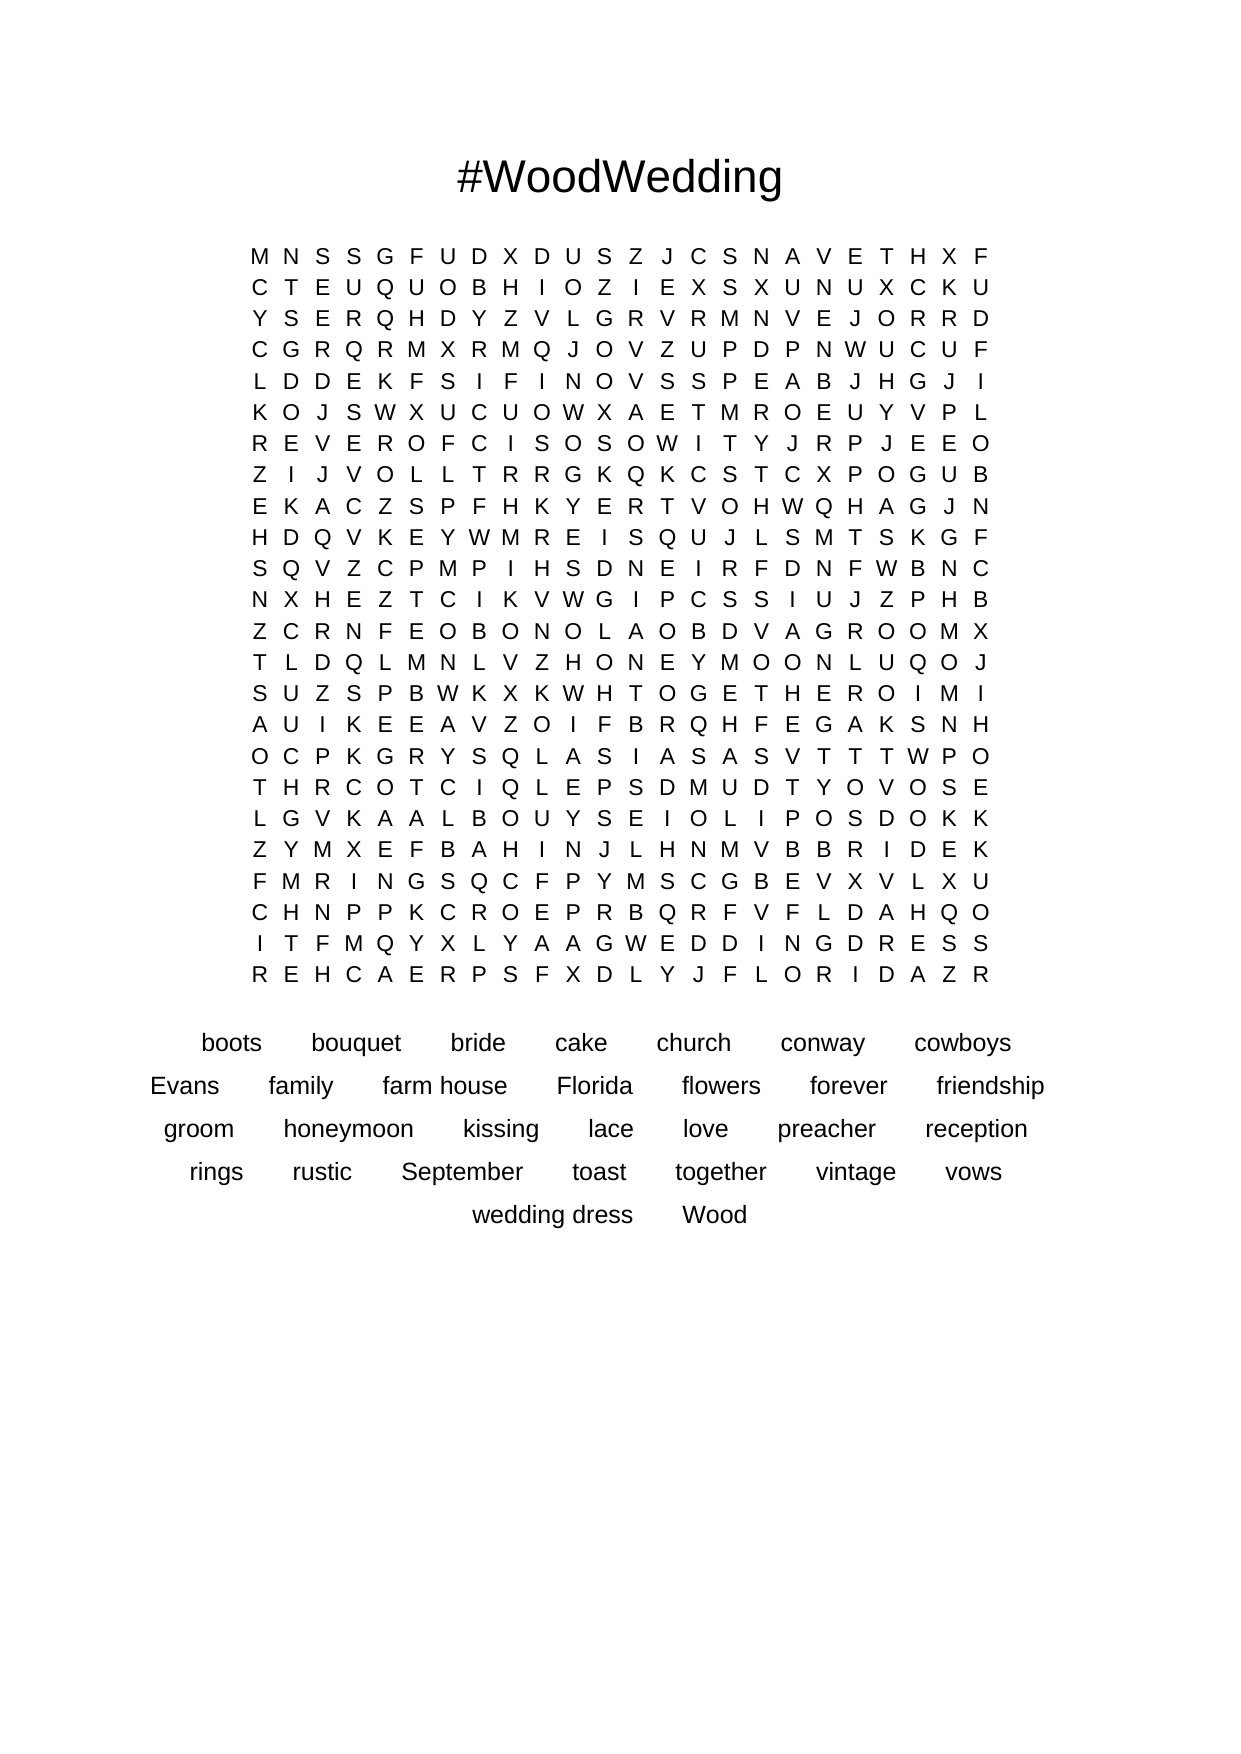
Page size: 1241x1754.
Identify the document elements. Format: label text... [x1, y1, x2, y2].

table_cell X [934, 865, 965, 896]
table_cell E [651, 928, 683, 959]
table_cell R [432, 959, 463, 990]
table_cell T [651, 490, 683, 521]
table_cell J [840, 365, 871, 396]
table_cell I [745, 928, 777, 959]
table_cell L [620, 959, 651, 990]
table_cell G [275, 334, 307, 365]
table_cell N [808, 646, 839, 678]
table_cell O [777, 396, 808, 428]
table_cell E [401, 959, 432, 990]
table_cell I [558, 709, 589, 740]
table_cell F [965, 521, 996, 553]
table_cell Y [275, 834, 307, 865]
table_cell D [745, 771, 777, 803]
table_cell O [589, 365, 620, 396]
table_cell H [902, 896, 933, 928]
table_header H [902, 240, 933, 271]
table_cell I [464, 584, 495, 615]
table_cell N [745, 303, 777, 334]
table_cell F [745, 553, 777, 584]
table_cell O [369, 771, 401, 803]
table_cell G [808, 615, 839, 646]
table_cell T [620, 678, 651, 709]
table_cell K [369, 521, 401, 553]
table_cell B [464, 271, 495, 303]
table_cell A [714, 740, 745, 771]
table_cell G [558, 459, 589, 490]
table_cell W [871, 553, 902, 584]
table_cell S [683, 365, 714, 396]
table_cell E [338, 584, 369, 615]
table_cell I [902, 678, 933, 709]
table_cell J [714, 521, 745, 553]
table_cell F [714, 959, 745, 990]
table_cell M [401, 646, 432, 678]
table_cell D [714, 615, 745, 646]
table_cell H [244, 521, 275, 553]
table_cell A [620, 615, 651, 646]
table_cell O [965, 896, 996, 928]
table_cell C [464, 428, 495, 459]
table_cell X [432, 928, 463, 959]
table_cell K [338, 803, 369, 834]
table_cell G [275, 803, 307, 834]
table_cell M [495, 521, 526, 553]
table_cell S [965, 928, 996, 959]
table_cell J [871, 428, 902, 459]
table_cell E [275, 428, 307, 459]
table_cell I [683, 553, 714, 584]
table_cell A [401, 803, 432, 834]
table_cell H [275, 896, 307, 928]
table_cell N [369, 865, 401, 896]
table_cell F [307, 928, 338, 959]
table_cell K [526, 490, 557, 521]
table_cell Y [401, 928, 432, 959]
table_cell P [840, 428, 871, 459]
table_cell A [620, 396, 651, 428]
table_cell V [745, 615, 777, 646]
table_cell U [840, 271, 871, 303]
table_cell R [307, 865, 338, 896]
table_cell K [244, 396, 275, 428]
table_cell N [526, 615, 557, 646]
table_cell O [745, 646, 777, 678]
table_cell D [432, 303, 463, 334]
table_cell Y [871, 396, 902, 428]
table_cell F [840, 553, 871, 584]
table_cell A [558, 740, 589, 771]
table_cell R [464, 896, 495, 928]
table_cell B [808, 365, 839, 396]
table_cell B [808, 834, 839, 865]
table_cell I [840, 959, 871, 990]
table_cell V [808, 865, 839, 896]
table_cell R [589, 896, 620, 928]
table_cell E [401, 615, 432, 646]
table_cell T [840, 740, 871, 771]
table_cell T [871, 740, 902, 771]
table_cell I [307, 709, 338, 740]
table_cell G [683, 678, 714, 709]
table_cell I [777, 584, 808, 615]
table_cell E [808, 303, 839, 334]
table_cell O [808, 803, 839, 834]
table_cell U [495, 396, 526, 428]
table_cell Q [338, 334, 369, 365]
table_cell Z [495, 303, 526, 334]
table_cell I [464, 771, 495, 803]
table_cell C [244, 334, 275, 365]
table_cell I [683, 428, 714, 459]
table_cell L [464, 646, 495, 678]
table_cell R [840, 834, 871, 865]
table_cell C [275, 615, 307, 646]
table_cell O [401, 428, 432, 459]
table_cell L [840, 646, 871, 678]
table_cell V [526, 584, 557, 615]
table_cell J [840, 584, 871, 615]
table_cell S [934, 928, 965, 959]
table_cell N [432, 646, 463, 678]
table_cell J [307, 459, 338, 490]
table_cell K [934, 803, 965, 834]
table_header X [934, 240, 965, 271]
table_cell H [401, 303, 432, 334]
table_cell C [683, 459, 714, 490]
table_cell M [714, 646, 745, 678]
table_cell B [902, 553, 933, 584]
table_cell H [714, 709, 745, 740]
table_cell E [369, 709, 401, 740]
table_cell E [651, 553, 683, 584]
table_cell Z [526, 646, 557, 678]
table_cell P [369, 896, 401, 928]
table_cell H [965, 709, 996, 740]
table_cell A [902, 959, 933, 990]
table_cell Q [683, 709, 714, 740]
table_cell L [244, 803, 275, 834]
table_cell P [934, 740, 965, 771]
table_cell C [338, 959, 369, 990]
table_cell Y [432, 521, 463, 553]
table_cell B [432, 834, 463, 865]
table_cell U [714, 771, 745, 803]
table_cell Z [369, 490, 401, 521]
table_cell O [369, 459, 401, 490]
table_cell T [401, 584, 432, 615]
table_cell O [902, 771, 933, 803]
table_cell B [745, 865, 777, 896]
table_cell F [369, 615, 401, 646]
table_cell E [589, 490, 620, 521]
table_cell O [558, 428, 589, 459]
table_cell S [714, 459, 745, 490]
table_cell W [902, 740, 933, 771]
table_cell N [307, 896, 338, 928]
table_cell L [244, 365, 275, 396]
table_cell Y [558, 490, 589, 521]
table_cell O [589, 334, 620, 365]
table_cell V [620, 334, 651, 365]
table_cell O [558, 271, 589, 303]
table_cell A [871, 490, 902, 521]
table_cell X [401, 396, 432, 428]
table_cell M [620, 865, 651, 896]
table_cell S [714, 271, 745, 303]
table_cell R [526, 459, 557, 490]
table_cell X [495, 678, 526, 709]
table_cell O [871, 303, 902, 334]
table_cell L [401, 459, 432, 490]
table_cell Z [244, 459, 275, 490]
table_cell I [526, 365, 557, 396]
table_cell O [589, 646, 620, 678]
table_cell O [526, 396, 557, 428]
table_cell R [965, 959, 996, 990]
table_cell O [777, 646, 808, 678]
table_cell C [965, 553, 996, 584]
table_cell S [401, 490, 432, 521]
table_cell I [620, 740, 651, 771]
table_cell O [244, 740, 275, 771]
table_cell Z [651, 334, 683, 365]
table_cell O [526, 709, 557, 740]
table_cell Q [526, 334, 557, 365]
table_cell A [464, 834, 495, 865]
table_cell S [620, 771, 651, 803]
table_cell R [840, 678, 871, 709]
table_cell Q [651, 896, 683, 928]
table_cell T [244, 646, 275, 678]
table_cell T [777, 771, 808, 803]
table_cell M [714, 303, 745, 334]
table_cell G [902, 365, 933, 396]
table_header G [369, 240, 401, 271]
table_cell C [244, 271, 275, 303]
table_cell N [558, 834, 589, 865]
table_cell B [401, 678, 432, 709]
table_cell O [965, 740, 996, 771]
table_cell Z [871, 584, 902, 615]
table_cell F [777, 896, 808, 928]
table_cell A [651, 740, 683, 771]
table_cell R [620, 490, 651, 521]
table_cell S [620, 521, 651, 553]
table_cell Y [464, 303, 495, 334]
table_cell L [714, 803, 745, 834]
table_cell N [965, 490, 996, 521]
table_cell W [840, 334, 871, 365]
table_cell Z [307, 678, 338, 709]
table_cell D [902, 834, 933, 865]
table_cell C [275, 740, 307, 771]
table_cell N [558, 365, 589, 396]
table_cell B [620, 709, 651, 740]
table_cell C [338, 490, 369, 521]
table_cell U [401, 271, 432, 303]
table_header T [871, 240, 902, 271]
table_cell H [651, 834, 683, 865]
table_cell P [714, 334, 745, 365]
table_cell T [683, 396, 714, 428]
table_cell R [808, 428, 839, 459]
table_cell D [965, 303, 996, 334]
table_cell H [307, 959, 338, 990]
table_cell Q [808, 490, 839, 521]
table_cell Y [683, 646, 714, 678]
title #WoodWedding [150, 150, 1090, 203]
table_cell E [307, 271, 338, 303]
table_cell K [495, 584, 526, 615]
table_cell D [275, 365, 307, 396]
table_cell U [934, 459, 965, 490]
table_cell R [401, 740, 432, 771]
table_cell C [464, 396, 495, 428]
table_cell W [558, 396, 589, 428]
table_cell E [777, 865, 808, 896]
table_cell U [275, 678, 307, 709]
table_cell L [745, 521, 777, 553]
table_cell B [464, 615, 495, 646]
table_cell J [558, 334, 589, 365]
table_cell B [777, 834, 808, 865]
table_cell R [871, 928, 902, 959]
table_cell K [651, 459, 683, 490]
table_cell J [683, 959, 714, 990]
table_cell Q [495, 771, 526, 803]
table_cell M [275, 865, 307, 896]
table_header D [464, 240, 495, 271]
table_cell L [526, 740, 557, 771]
table_cell L [745, 959, 777, 990]
table_cell P [401, 553, 432, 584]
table_cell W [620, 928, 651, 959]
table_cell S [432, 865, 463, 896]
table_cell O [432, 615, 463, 646]
table_cell H [558, 646, 589, 678]
table_cell V [307, 803, 338, 834]
table_cell E [745, 365, 777, 396]
table_cell E [526, 896, 557, 928]
table_cell S [275, 303, 307, 334]
table_cell C [902, 334, 933, 365]
table_cell N [777, 928, 808, 959]
table_cell F [464, 490, 495, 521]
table_cell Q [934, 896, 965, 928]
table_cell U [871, 646, 902, 678]
table_cell F [526, 959, 557, 990]
table_cell E [777, 709, 808, 740]
table_cell K [526, 678, 557, 709]
table_cell E [369, 834, 401, 865]
table_cell U [871, 334, 902, 365]
table_cell S [558, 553, 589, 584]
table_cell W [777, 490, 808, 521]
table_cell U [808, 584, 839, 615]
table_cell S [902, 709, 933, 740]
table_cell Y [432, 740, 463, 771]
table_cell V [745, 896, 777, 928]
table_cell C [338, 771, 369, 803]
table_cell H [275, 771, 307, 803]
table_cell P [651, 584, 683, 615]
table_cell E [965, 771, 996, 803]
table_cell I [965, 678, 996, 709]
table_cell E [275, 959, 307, 990]
table_cell W [651, 428, 683, 459]
table_header F [401, 240, 432, 271]
table_cell K [871, 709, 902, 740]
table_cell Y [589, 865, 620, 896]
table_cell I [338, 865, 369, 896]
table_cell Q [275, 553, 307, 584]
table_cell V [307, 428, 338, 459]
table_cell E [338, 365, 369, 396]
table_cell Q [902, 646, 933, 678]
table_cell R [244, 428, 275, 459]
table_cell I [495, 553, 526, 584]
table_cell V [871, 771, 902, 803]
table_cell O [934, 646, 965, 678]
table_cell E [808, 396, 839, 428]
table_cell O [495, 615, 526, 646]
table_header S [714, 240, 745, 271]
table_cell V [902, 396, 933, 428]
table_cell D [871, 803, 902, 834]
table_cell U [275, 709, 307, 740]
table_header N [745, 240, 777, 271]
table_cell B [965, 459, 996, 490]
table_cell T [808, 740, 839, 771]
table_cell U [840, 396, 871, 428]
table_cell N [683, 834, 714, 865]
table_cell S [745, 584, 777, 615]
table_cell O [902, 615, 933, 646]
table_cell L [464, 928, 495, 959]
table_cell S [589, 803, 620, 834]
table_cell Z [495, 709, 526, 740]
table_header S [338, 240, 369, 271]
table_cell H [495, 490, 526, 521]
table_cell E [902, 928, 933, 959]
table_cell L [526, 771, 557, 803]
table_cell O [432, 271, 463, 303]
table_cell B [965, 584, 996, 615]
table_cell X [745, 271, 777, 303]
table_header S [589, 240, 620, 271]
table_cell S [777, 521, 808, 553]
table_cell L [369, 646, 401, 678]
table_cell K [589, 459, 620, 490]
table_cell E [808, 678, 839, 709]
table_cell T [275, 928, 307, 959]
table_cell D [745, 334, 777, 365]
table_cell X [965, 615, 996, 646]
table_cell T [464, 459, 495, 490]
table_cell C [902, 271, 933, 303]
text boots bouquet bride cake church conway cowboys Evans family farm house Florida flowers forever friendship groom honeymoon kissing lace love preacher reception rings rustic September toast together vintage vows wedding dress Wood [150, 1028, 1090, 1229]
table_header A [777, 240, 808, 271]
table_cell P [307, 740, 338, 771]
table_cell F [965, 334, 996, 365]
table_cell D [651, 771, 683, 803]
table_cell S [589, 740, 620, 771]
table_cell U [965, 865, 996, 896]
table_cell U [683, 334, 714, 365]
table_cell V [651, 303, 683, 334]
table_cell Z [244, 615, 275, 646]
table_cell P [934, 396, 965, 428]
table_cell A [558, 928, 589, 959]
table_cell K [338, 740, 369, 771]
table_cell X [683, 271, 714, 303]
table_cell A [307, 490, 338, 521]
table_cell L [808, 896, 839, 928]
table_cell P [464, 959, 495, 990]
table_cell A [777, 365, 808, 396]
table_cell Z [244, 834, 275, 865]
table_cell D [307, 365, 338, 396]
table_header J [651, 240, 683, 271]
table_cell C [495, 865, 526, 896]
table_cell V [683, 490, 714, 521]
table_cell Q [495, 740, 526, 771]
table_cell L [965, 396, 996, 428]
table_cell K [338, 709, 369, 740]
table_cell Q [369, 928, 401, 959]
table_cell H [934, 584, 965, 615]
table_cell N [808, 553, 839, 584]
table_cell Y [558, 803, 589, 834]
table_cell V [745, 834, 777, 865]
table_cell I [526, 271, 557, 303]
table_cell I [965, 365, 996, 396]
table_cell D [840, 928, 871, 959]
table_cell O [777, 959, 808, 990]
table_cell E [338, 428, 369, 459]
table_cell N [808, 271, 839, 303]
table_cell O [558, 615, 589, 646]
table_cell C [683, 865, 714, 896]
table_cell P [432, 490, 463, 521]
table_cell E [651, 396, 683, 428]
table_cell O [902, 803, 933, 834]
table_cell G [808, 709, 839, 740]
table_cell O [495, 803, 526, 834]
table_cell J [840, 303, 871, 334]
table_cell T [745, 459, 777, 490]
table_cell O [620, 428, 651, 459]
table_cell R [934, 303, 965, 334]
table_cell B [620, 896, 651, 928]
table_cell K [902, 521, 933, 553]
table_cell Z [338, 553, 369, 584]
table_cell G [589, 928, 620, 959]
table_cell O [651, 678, 683, 709]
table_cell O [871, 615, 902, 646]
table_cell I [244, 928, 275, 959]
table_cell I [620, 584, 651, 615]
table_cell Q [338, 646, 369, 678]
table_cell X [840, 865, 871, 896]
table_cell E [902, 428, 933, 459]
table_cell R [902, 303, 933, 334]
table_cell S [871, 521, 902, 553]
table_cell S [714, 584, 745, 615]
table_cell W [369, 396, 401, 428]
table_cell D [589, 553, 620, 584]
table_cell V [338, 521, 369, 553]
table_cell G [589, 303, 620, 334]
table_header Z [620, 240, 651, 271]
table_cell L [902, 865, 933, 896]
table_cell M [934, 615, 965, 646]
table_cell Q [369, 271, 401, 303]
table_cell P [840, 459, 871, 490]
table_cell H [495, 271, 526, 303]
table_cell H [589, 678, 620, 709]
table_cell L [275, 646, 307, 678]
table_cell S [495, 959, 526, 990]
table_cell J [965, 646, 996, 678]
table_cell C [683, 584, 714, 615]
table_cell J [307, 396, 338, 428]
table_cell H [745, 490, 777, 521]
table_cell E [651, 271, 683, 303]
table_cell S [934, 771, 965, 803]
table_cell S [244, 553, 275, 584]
table_cell J [589, 834, 620, 865]
table_cell D [275, 521, 307, 553]
table_cell W [558, 584, 589, 615]
table_cell E [651, 646, 683, 678]
table_cell K [965, 803, 996, 834]
table_cell B [464, 803, 495, 834]
table_cell C [432, 896, 463, 928]
table_cell G [714, 865, 745, 896]
table_cell G [934, 521, 965, 553]
table_cell J [934, 365, 965, 396]
table_cell D [777, 553, 808, 584]
table_cell R [244, 959, 275, 990]
table_cell V [777, 303, 808, 334]
table_cell H [777, 678, 808, 709]
table_cell O [871, 678, 902, 709]
table_cell O [651, 615, 683, 646]
table_cell U [934, 334, 965, 365]
table_cell T [745, 678, 777, 709]
table_cell F [526, 865, 557, 896]
table_cell U [777, 271, 808, 303]
table_cell L [558, 303, 589, 334]
table_cell Y [808, 771, 839, 803]
table_cell N [934, 553, 965, 584]
table_cell N [338, 615, 369, 646]
table_cell P [777, 803, 808, 834]
table_cell Y [244, 303, 275, 334]
table_header V [808, 240, 839, 271]
table_cell Y [651, 959, 683, 990]
table_cell S [464, 740, 495, 771]
table_cell J [777, 428, 808, 459]
table_cell U [965, 271, 996, 303]
table_cell S [244, 678, 275, 709]
table_cell P [464, 553, 495, 584]
table_cell I [871, 834, 902, 865]
table_cell T [244, 771, 275, 803]
table_cell F [401, 365, 432, 396]
table_cell O [495, 896, 526, 928]
table_cell T [714, 428, 745, 459]
table_cell N [244, 584, 275, 615]
table_cell A [526, 928, 557, 959]
table_header M [244, 240, 275, 271]
table_cell M [714, 834, 745, 865]
table_cell K [401, 896, 432, 928]
table_cell M [683, 771, 714, 803]
table_cell A [369, 959, 401, 990]
table_cell M [808, 521, 839, 553]
table_cell F [432, 428, 463, 459]
table_header U [432, 240, 463, 271]
table_cell X [275, 584, 307, 615]
table_cell I [464, 365, 495, 396]
table_cell R [369, 428, 401, 459]
table_cell P [777, 334, 808, 365]
table_cell Q [369, 303, 401, 334]
table_cell O [275, 396, 307, 428]
table_cell Q [307, 521, 338, 553]
table_cell M [495, 334, 526, 365]
table_cell S [840, 803, 871, 834]
table_cell N [620, 553, 651, 584]
table_cell J [934, 490, 965, 521]
table_header D [526, 240, 557, 271]
table_cell K [369, 365, 401, 396]
table_cell O [965, 428, 996, 459]
table_cell I [745, 803, 777, 834]
table_header E [840, 240, 871, 271]
table_cell T [401, 771, 432, 803]
table_cell F [244, 865, 275, 896]
table_cell Q [464, 865, 495, 896]
table_cell N [934, 709, 965, 740]
table_cell Q [620, 459, 651, 490]
table_cell R [714, 553, 745, 584]
table_cell E [401, 709, 432, 740]
table_cell P [714, 365, 745, 396]
table_cell W [558, 678, 589, 709]
table_cell R [369, 334, 401, 365]
table_cell C [777, 459, 808, 490]
table_cell M [338, 928, 369, 959]
table_cell D [589, 959, 620, 990]
table_header N [275, 240, 307, 271]
table_cell S [338, 678, 369, 709]
table_cell V [495, 646, 526, 678]
table_cell X [871, 271, 902, 303]
table_cell I [495, 428, 526, 459]
table_cell F [589, 709, 620, 740]
table_cell R [307, 615, 338, 646]
table_cell X [432, 334, 463, 365]
table_cell A [871, 896, 902, 928]
table_cell X [338, 834, 369, 865]
table_cell S [338, 396, 369, 428]
table_cell D [307, 646, 338, 678]
table_cell D [683, 928, 714, 959]
table_cell U [526, 803, 557, 834]
table_cell F [714, 896, 745, 928]
table_cell R [307, 334, 338, 365]
table_cell S [651, 865, 683, 896]
table_cell P [338, 896, 369, 928]
table_cell H [495, 834, 526, 865]
table_cell I [620, 271, 651, 303]
table_cell L [589, 615, 620, 646]
table_cell V [338, 459, 369, 490]
table_cell E [558, 771, 589, 803]
table_header C [683, 240, 714, 271]
table_cell R [495, 459, 526, 490]
table_cell F [745, 709, 777, 740]
table_cell H [871, 365, 902, 396]
table_cell Z [934, 959, 965, 990]
table_cell V [620, 365, 651, 396]
table_cell E [307, 303, 338, 334]
table_cell E [934, 834, 965, 865]
table_cell A [432, 709, 463, 740]
table_cell X [589, 396, 620, 428]
table_cell S [432, 365, 463, 396]
table_cell U [338, 271, 369, 303]
table_cell M [432, 553, 463, 584]
table_cell L [432, 459, 463, 490]
table_cell R [464, 334, 495, 365]
table_cell K [934, 271, 965, 303]
table_header F [965, 240, 996, 271]
table_cell A [244, 709, 275, 740]
table_cell U [432, 396, 463, 428]
table_cell W [464, 521, 495, 553]
table_cell L [432, 803, 463, 834]
table_cell E [401, 521, 432, 553]
table_cell C [244, 896, 275, 928]
table_cell G [902, 459, 933, 490]
table_cell D [840, 896, 871, 928]
table_header S [307, 240, 338, 271]
table_cell I [589, 521, 620, 553]
table_cell N [808, 334, 839, 365]
table_cell F [495, 365, 526, 396]
table_cell N [620, 646, 651, 678]
table_cell E [244, 490, 275, 521]
table_cell Y [495, 928, 526, 959]
table_cell E [620, 803, 651, 834]
table_cell O [714, 490, 745, 521]
table_cell V [464, 709, 495, 740]
table_cell T [840, 521, 871, 553]
table_cell S [683, 740, 714, 771]
table_cell A [777, 615, 808, 646]
table_cell T [275, 271, 307, 303]
table_cell Z [589, 271, 620, 303]
table_cell R [808, 959, 839, 990]
table_cell R [651, 709, 683, 740]
table_cell M [401, 334, 432, 365]
table_cell O [840, 771, 871, 803]
table_cell C [369, 553, 401, 584]
table_cell L [620, 834, 651, 865]
table_cell G [808, 928, 839, 959]
table_cell V [307, 553, 338, 584]
table_cell A [840, 709, 871, 740]
table_cell B [683, 615, 714, 646]
table_cell V [777, 740, 808, 771]
table_cell S [745, 740, 777, 771]
table_cell G [902, 490, 933, 521]
table_cell Y [745, 428, 777, 459]
table_cell P [369, 678, 401, 709]
table_cell C [432, 584, 463, 615]
table_cell P [558, 865, 589, 896]
table_cell A [369, 803, 401, 834]
table_cell R [840, 615, 871, 646]
table_cell X [558, 959, 589, 990]
table_cell O [871, 459, 902, 490]
table_cell R [745, 396, 777, 428]
table_cell W [432, 678, 463, 709]
table_cell F [401, 834, 432, 865]
table_cell O [683, 803, 714, 834]
table_cell U [683, 521, 714, 553]
table_cell H [307, 584, 338, 615]
table_cell E [934, 428, 965, 459]
table_cell H [526, 553, 557, 584]
table_cell V [871, 865, 902, 896]
table_cell R [307, 771, 338, 803]
table_cell C [432, 771, 463, 803]
table_cell S [589, 428, 620, 459]
table_cell X [808, 459, 839, 490]
table_cell E [558, 521, 589, 553]
table_cell D [871, 959, 902, 990]
table_cell K [965, 834, 996, 865]
table_cell K [275, 490, 307, 521]
table_cell I [651, 803, 683, 834]
table_cell S [526, 428, 557, 459]
table_cell R [620, 303, 651, 334]
table_header X [495, 240, 526, 271]
table_cell G [589, 584, 620, 615]
table_cell I [526, 834, 557, 865]
table_cell Z [369, 584, 401, 615]
table_cell K [464, 678, 495, 709]
table_cell G [369, 740, 401, 771]
table_cell P [558, 896, 589, 928]
table_cell E [714, 678, 745, 709]
table_cell P [902, 584, 933, 615]
table_cell M [714, 396, 745, 428]
table_cell D [714, 928, 745, 959]
table_cell M [934, 678, 965, 709]
table_header U [558, 240, 589, 271]
table_cell V [526, 303, 557, 334]
table_cell G [401, 865, 432, 896]
table_cell M [307, 834, 338, 865]
table_cell P [589, 771, 620, 803]
table_cell S [651, 365, 683, 396]
table_cell R [683, 896, 714, 928]
table_cell R [526, 521, 557, 553]
table_cell Q [651, 521, 683, 553]
table_cell R [683, 303, 714, 334]
table_cell I [275, 459, 307, 490]
table_cell R [338, 303, 369, 334]
table_cell H [840, 490, 871, 521]
